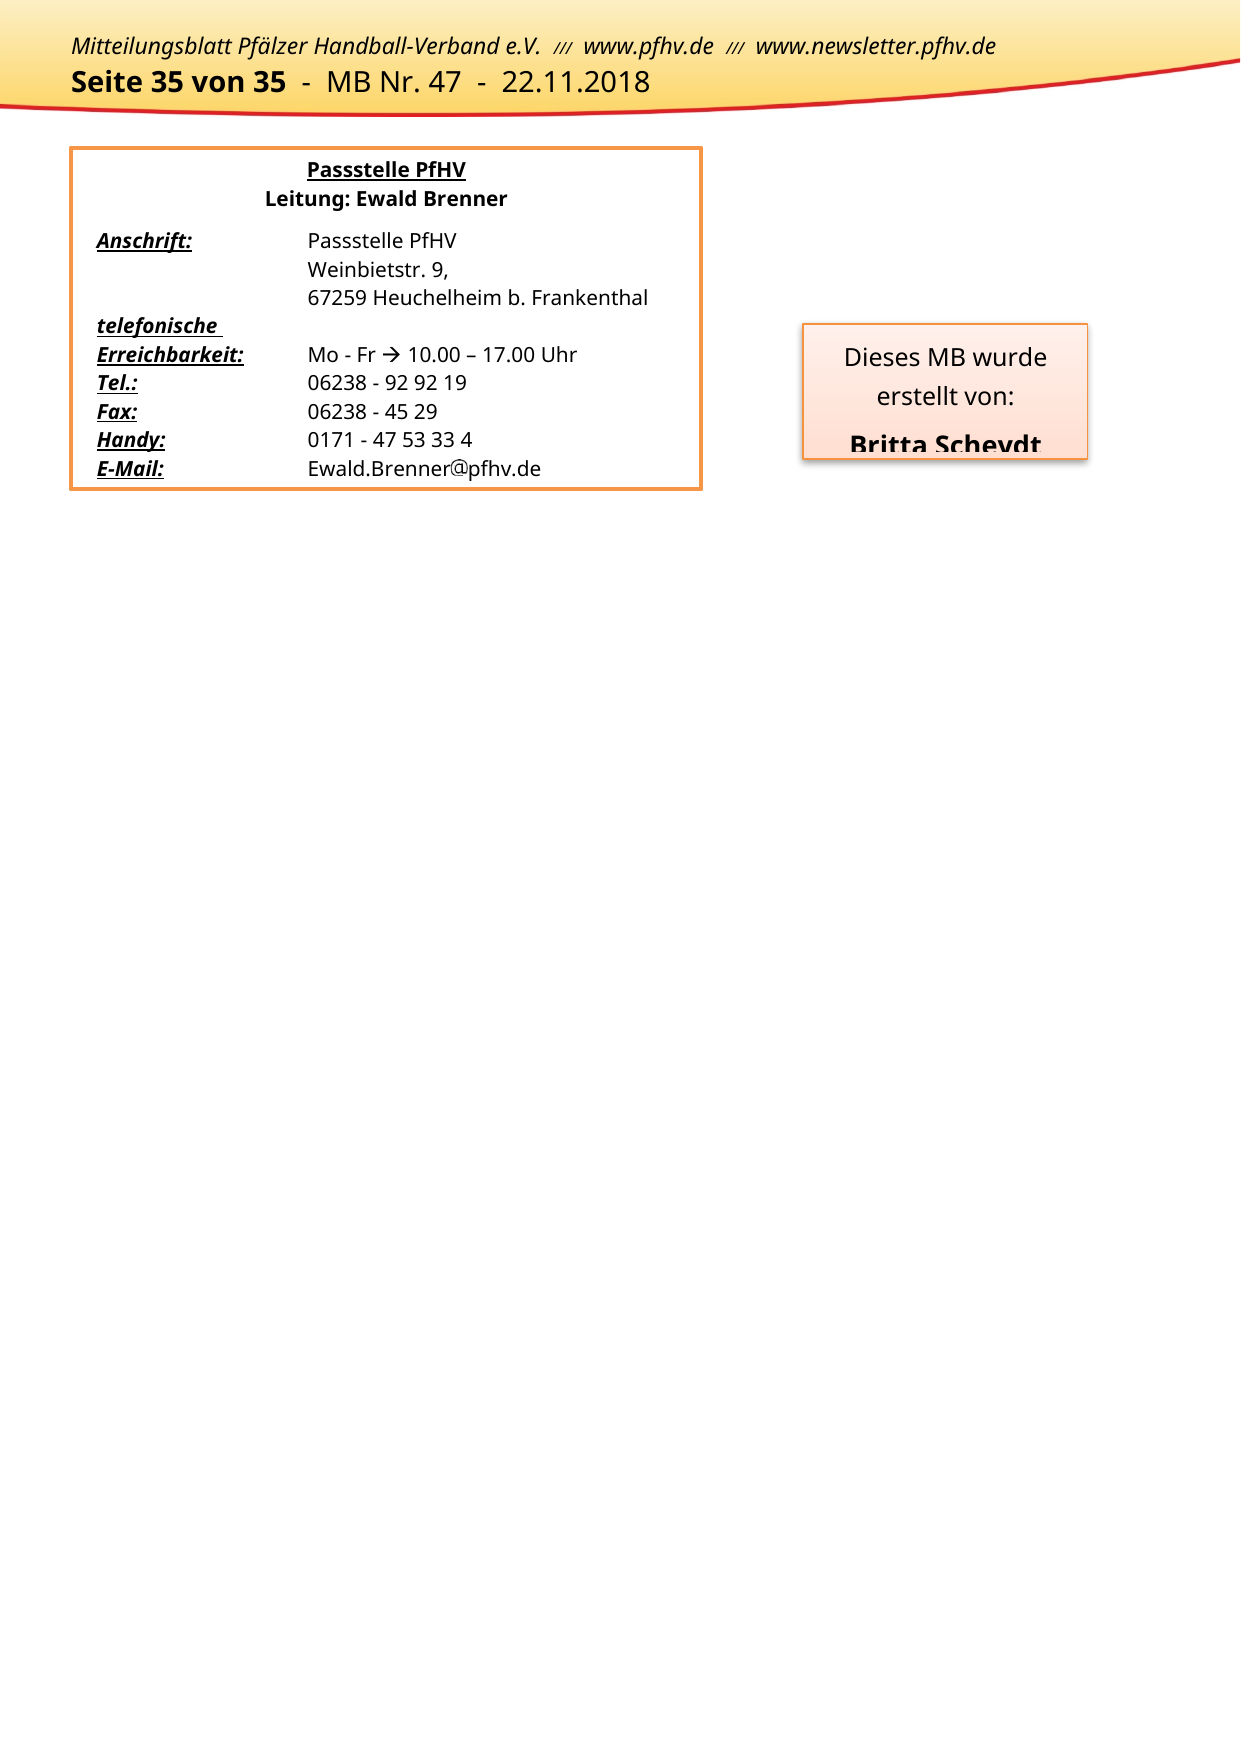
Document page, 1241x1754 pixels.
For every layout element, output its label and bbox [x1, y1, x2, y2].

picture [450, 459, 468, 476]
picture [0, 0, 1241, 117]
